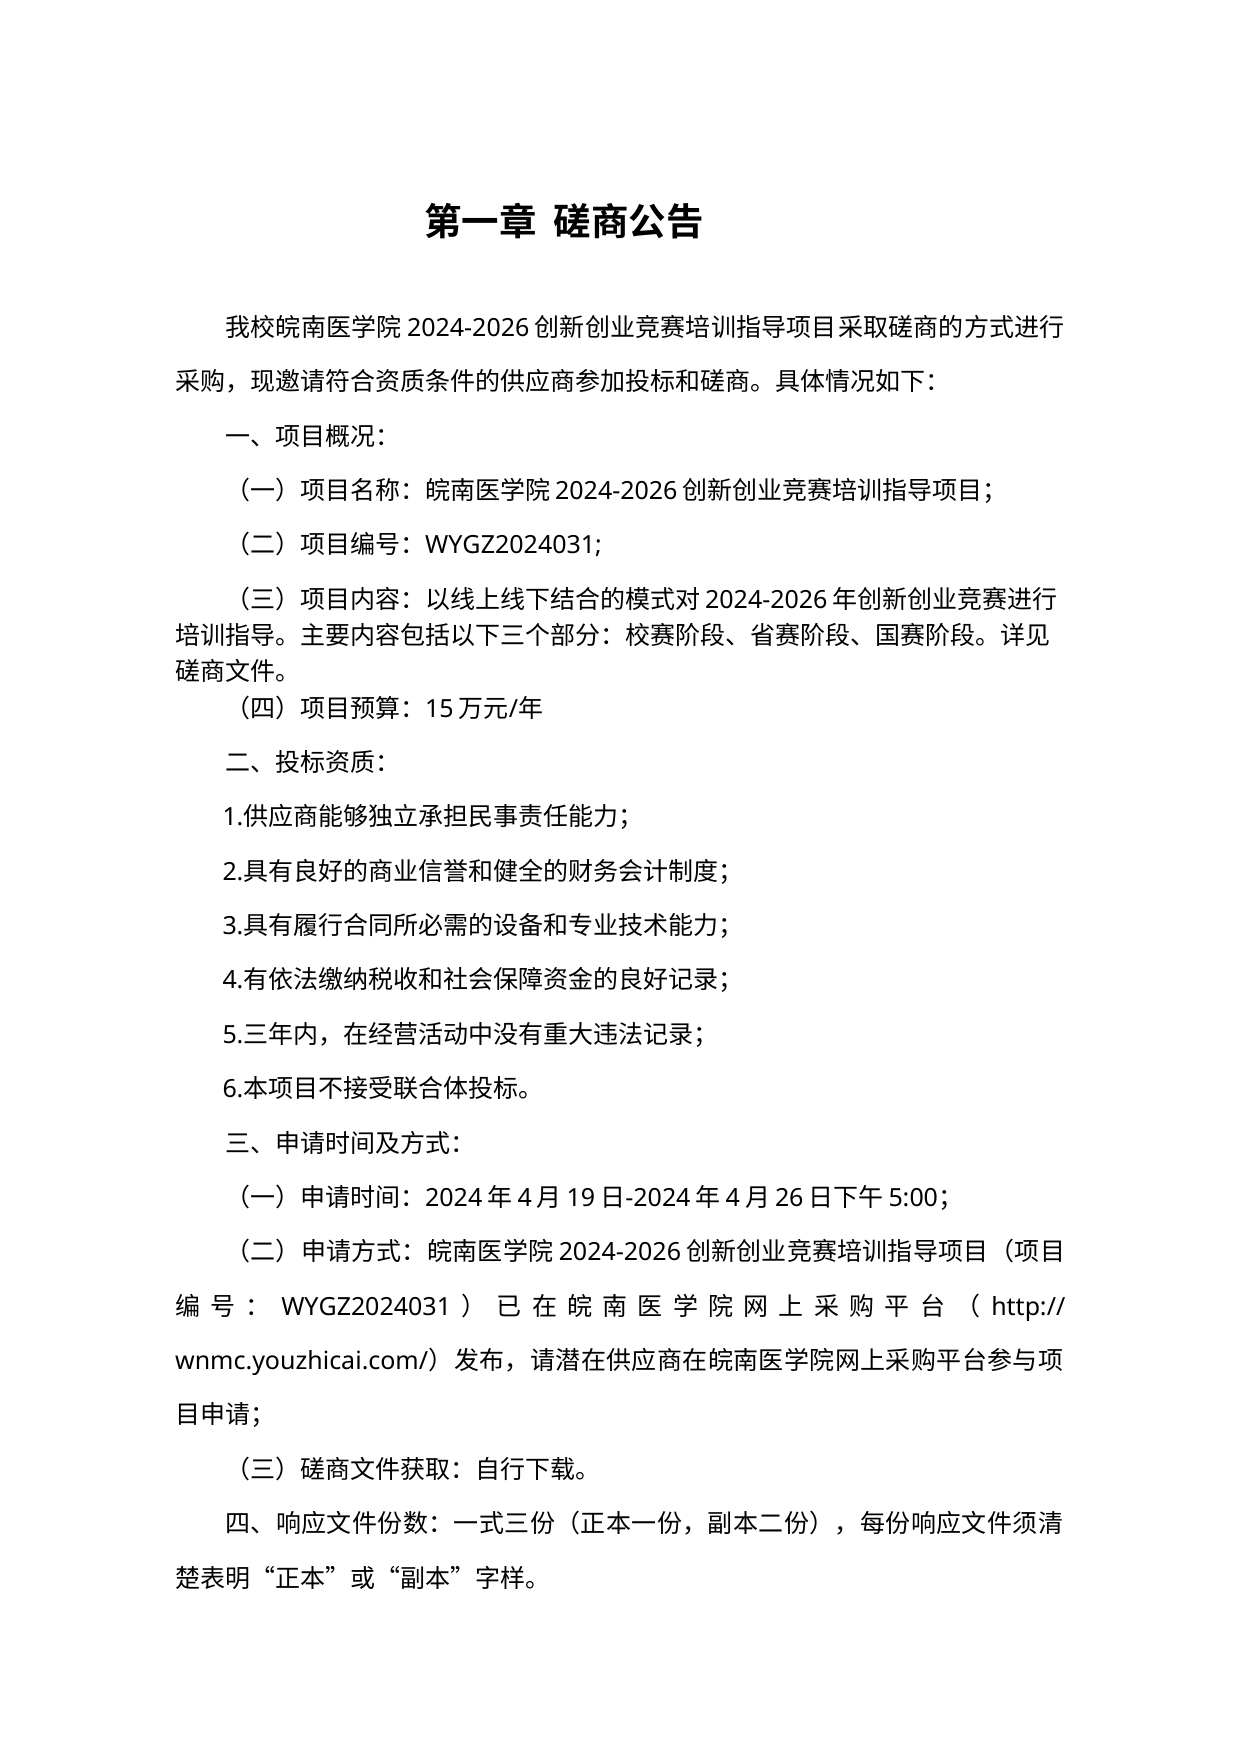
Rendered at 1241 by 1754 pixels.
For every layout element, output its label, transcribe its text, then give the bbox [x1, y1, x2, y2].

text 1.供应商能够独立承担民事责任能力； [175, 797, 1065, 833]
text 四、响应文件份数：一式三份（正本一份，副本二份），每份响应文件须清楚表明“正本”或“副本”字样。 [175, 1504, 1065, 1594]
text （三）项目内容：以线上线下结合的模式对2024-2026年创新创业竞赛进行培训指导。主要内容包括以下三个部分：校赛阶段、省赛阶段、国赛阶段。详见磋商文件。 [175, 579, 1065, 688]
text 三、申请时间及方式： [175, 1123, 1065, 1159]
text 我校皖南医学院2024-2026创新创业竞赛培训指导项目采取磋商的方式进行采购，现邀请符合资质条件的供应商参加投标和磋商。具体情况如下： [175, 307, 1065, 398]
text （一）项目名称：皖南医学院2024-2026创新创业竞赛培训指导项目； [175, 471, 1065, 507]
text 3.具有履行合同所必需的设备和专业技术能力； [175, 906, 1065, 942]
subtitle 第一章 磋商公告 [273, 192, 1065, 246]
text （四）项目预算：15万元/年 [175, 688, 1065, 724]
text （三）磋商文件获取：自行下载。 [175, 1449, 1065, 1486]
text （二）项目编号：WYGZ2024031; [175, 525, 1065, 561]
text 一、项目概况： [175, 416, 1065, 452]
text 2.具有良好的商业信誉和健全的财务会计制度； [175, 851, 1065, 887]
text 二、投标资质： [175, 742, 1065, 779]
text （二）申请方式：皖南医学院2024-2026创新创业竞赛培训指导项目（项目编号：WYGZ2024031）已在皖南医学院网上采购平台（http://wnmc.youzhicai.com/）发布，请潜在供应商在皖南医学院网上采购平台参与项目申请； [175, 1232, 1065, 1431]
text 6.本项目不接受联合体投标。 [175, 1069, 1065, 1105]
text （一）申请时间：2024年4月19日-2024年4月26日下午5:00； [175, 1177, 1065, 1214]
text 4.有依法缴纳税收和社会保障资金的良好记录； [175, 960, 1065, 996]
text 5.三年内，在经营活动中没有重大违法记录； [175, 1014, 1065, 1051]
